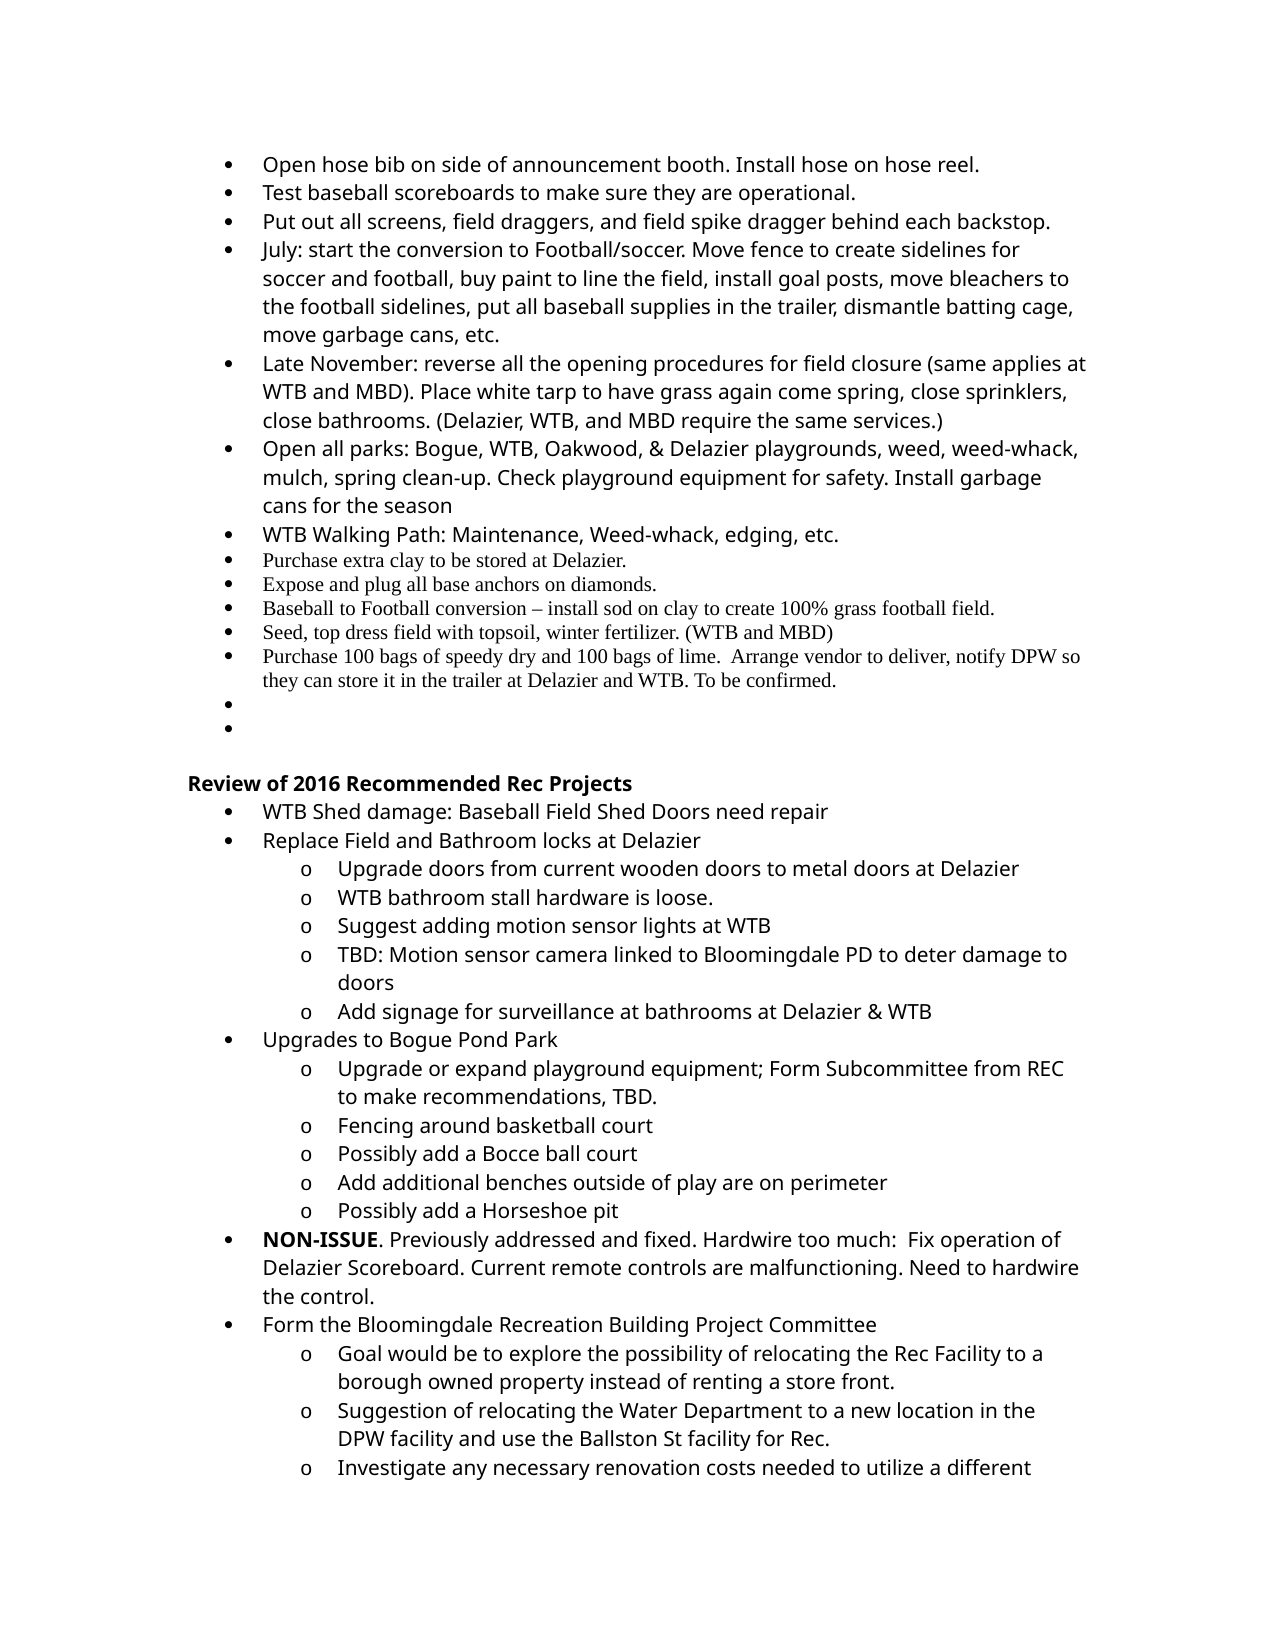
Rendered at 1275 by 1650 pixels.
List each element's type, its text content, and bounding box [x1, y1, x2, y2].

list Upgrade doors from current wooden doors to metal doors at Delazier [300, 854, 1087, 883]
list Replace Field and Bathroom locks at Delazier [225, 826, 1087, 854]
list Suggest adding motion sensor lights at WTB [300, 911, 1087, 940]
list WTB Shed damage: Baseball Field Shed Doors need repair [225, 797, 1087, 826]
list Possibly add a Bocce ball court [300, 1139, 1087, 1168]
list Test baseball scoreboards to make sure they are operational. [225, 178, 1087, 207]
list Put out all screens, field draggers, and field spike dragger behind each backstop. [225, 207, 1087, 235]
list Baseball to Football conversion – install sod on clay to create 100% grass football field. [225, 596, 1087, 620]
list Upgrade or expand playground equipment; Form Subcommittee from REC to make recommendations, TBD. [300, 1054, 1087, 1111]
list Open all parks: Bogue, WTB, Oakwood, & Delazier playgrounds, weed, weed-whack, mulch, spring clean-up. Check playground equipment for safety. Install garbage cans for the season [225, 434, 1087, 520]
list Add signage for surveillance at bathrooms at Delazier & WTB [300, 997, 1087, 1026]
list Add additional benches outside of play are on perimeter [300, 1168, 1087, 1197]
list Seed, top dress field with topsoil, winter fertilizer. (WTB and MBD) [225, 620, 1087, 644]
list Open hose bib on side of announcement booth. Install hose on hose reel. [225, 150, 1087, 178]
list TBD: Motion sensor camera linked to Bloomingdale PD to deter damage to doors [300, 940, 1087, 997]
list Suggestion of relocating the Water Department to a new location in the DPW facility and use the Ballston St facility for Rec. [300, 1396, 1087, 1453]
list WTB bathroom stall hardware is loose. [300, 883, 1087, 911]
list Form the Bloomingdale Recreation Building Project Committee [225, 1310, 1087, 1339]
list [300, 1453, 1087, 1481]
list Possibly add a Horseshoe pit [300, 1197, 1087, 1225]
list WTB Walking Path: Maintenance, Weed-whack, edging, etc. [225, 520, 1087, 548]
list Expose and plug all base anchors on diamonds. [225, 572, 1087, 596]
list Purchase 100 bags of speedy dry and 100 bags of lime. Arrange vendor to deliver, notify DPW so they can store it in the trailer at Delazier and WTB. To be confirmed. [225, 644, 1087, 692]
list Purchase extra clay to be stored at Delazier. [225, 548, 1087, 572]
text Review of 2016 Recommended Rec Projects [187, 769, 1087, 797]
list Fencing around basketball court [300, 1111, 1087, 1139]
list Upgrades to Bogue Pond Park [225, 1026, 1087, 1054]
list July: start the conversion to Football/soccer. Move fence to create sidelines for soccer and football, buy paint to line the field, install goal posts, move bleachers to the football sidelines, put all baseball supplies in the trailer, dismantle batting cage, move garbage cans, etc. [225, 235, 1087, 349]
list Goal would be to explore the possibility of relocating the Rec Facility to a borough owned property instead of renting a store front. [300, 1339, 1087, 1396]
list Late November: reverse all the opening procedures for field closure (same applies at WTB and MBD). Place white tarp to have grass again come spring, close sprinklers, close bathrooms. (Delazier, WTB, and MBD require the same services.) [225, 349, 1087, 434]
list NON-ISSUE. Previously addressed and fixed. Hardwire too much: Fix operation of Delazier Scoreboard. Current remote controls are malfunctioning. Need to hardwire the control. [225, 1225, 1087, 1310]
